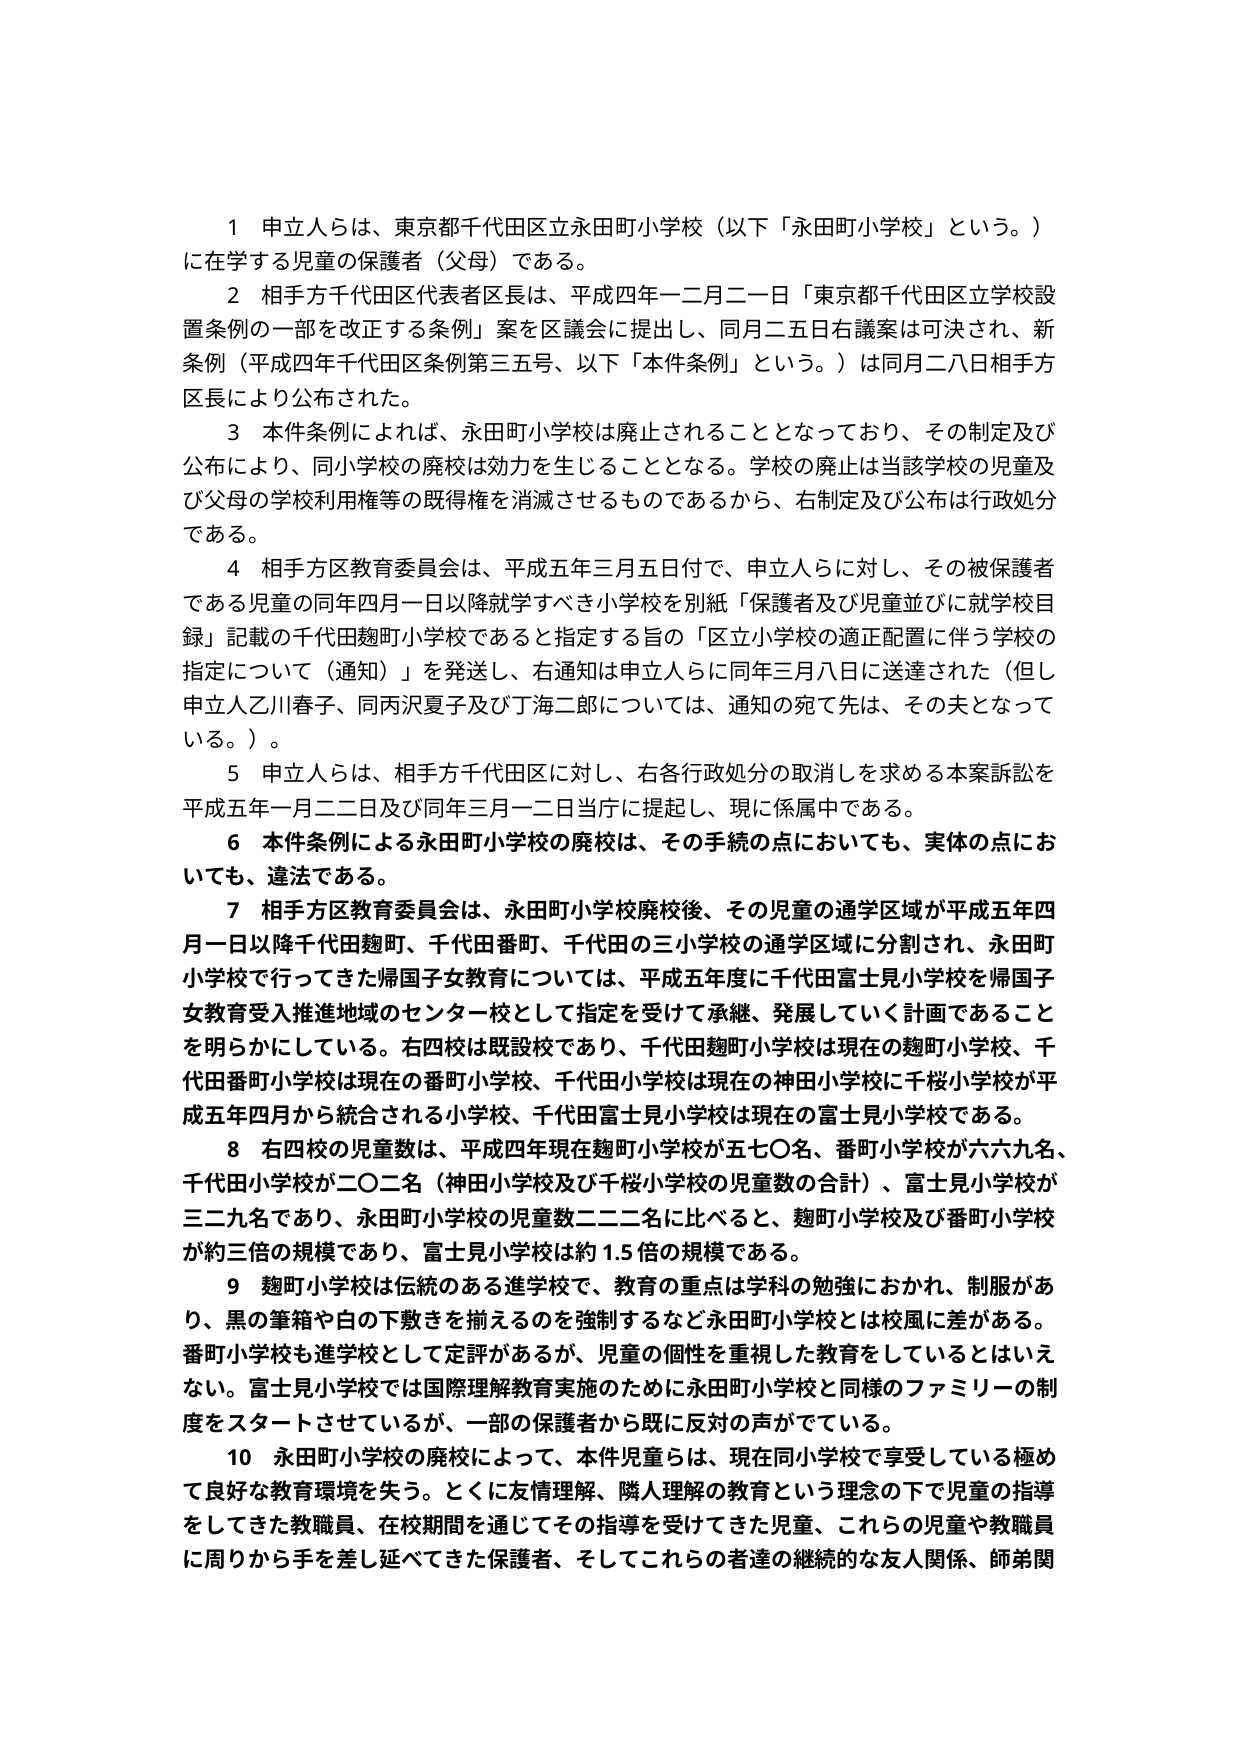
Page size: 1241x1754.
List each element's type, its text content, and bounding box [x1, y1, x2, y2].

text 6 本件条例による永田町小学校の廃校は、その手続の点においても、実体の点においても、違法である。 [183, 823, 1058, 892]
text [183, 1438, 1058, 1575]
text 4 相手方区教育委員会は、平成五年三月五日付で、申立人らに対し、その被保護者である児童の同年四月一日以降就学すべき小学校を別紙「保護者及び児童並びに就学校目録」記載の千代田麹町小学校であると指定する旨の「区立小学校の適正配置に伴う学校の指定について（通知）」を発送し、右通知は申立人らに同年三月八日に送達された（但し申立人乙川春子、同丙沢夏子及び丁海二郎については、通知の宛て先は、その夫となっている。）。 [183, 550, 1058, 755]
text 3 本件条例によれば、永田町小学校は廃止されることとなっており、その制定及び公布により、同小学校の廃校は効力を生じることとなる。学校の廃止は当該学校の児童及び父母の学校利用権等の既得権を消滅させるものであるから、右制定及び公布は行政処分である。 [183, 413, 1058, 550]
text 7 相手方区教育委員会は、永田町小学校廃校後、その児童の通学区域が平成五年四月一日以降千代田麹町、千代田番町、千代田の三小学校の通学区域に分割され、永田町小学校で行ってきた帰国子女教育については、平成五年度に千代田富士見小学校を帰国子女教育受入推進地域のセンター校として指定を受けて承継、発展していく計画であることを明らかにしている。右四校は既設校であり、千代田麹町小学校は現在の麹町小学校、千代田番町小学校は現在の番町小学校、千代田小学校は現在の神田小学校に千桜小学校が平成五年四月から統合される小学校、千代田富士見小学校は現在の富士見小学校である。 [183, 892, 1058, 1131]
text 9 麹町小学校は伝統のある進学校で、教育の重点は学科の勉強におかれ、制服があり、黒の筆箱や白の下敷きを揃えるのを強制するなど永田町小学校とは校風に差がある。番町小学校も進学校として定評があるが、児童の個性を重視した教育をしているとはいえない。富士見小学校では国際理解教育実施のために永田町小学校と同様のファミリーの制度をスタートさせているが、一部の保護者から既に反対の声がでている。 [183, 1268, 1058, 1438]
text 2 相手方千代田区代表者区長は、平成四年一二月二一日「東京都千代田区立学校設置条例の一部を改正する条例」案を区議会に提出し、同月二五日右議案は可決され、新条例（平成四年千代田区条例第三五号、以下「本件条例」という。）は同月二八日相手方区長により公布された。 [183, 277, 1058, 413]
text 5 申立人らは、相手方千代田区に対し、右各行政処分の取消しを求める本案訴訟を平成五年一月二二日及び同年三月一二日当庁に提起し、現に係属中である。 [183, 755, 1058, 823]
text 8 右四校の児童数は、平成四年現在麹町小学校が五七〇名、番町小学校が六六九名、千代田小学校が二〇二名（神田小学校及び千桜小学校の児童数の合計）、富士見小学校が三二九名であり、永田町小学校の児童数二二二名に比べると、麹町小学校及び番町小学校が約三倍の規模であり、富士見小学校は約1.5倍の規模である。 [183, 1131, 1058, 1268]
text 1 申立人らは、東京都千代田区立永田町小学校（以下「永田町小学校」という。）に在学する児童の保護者（父母）である。 [183, 208, 1058, 277]
